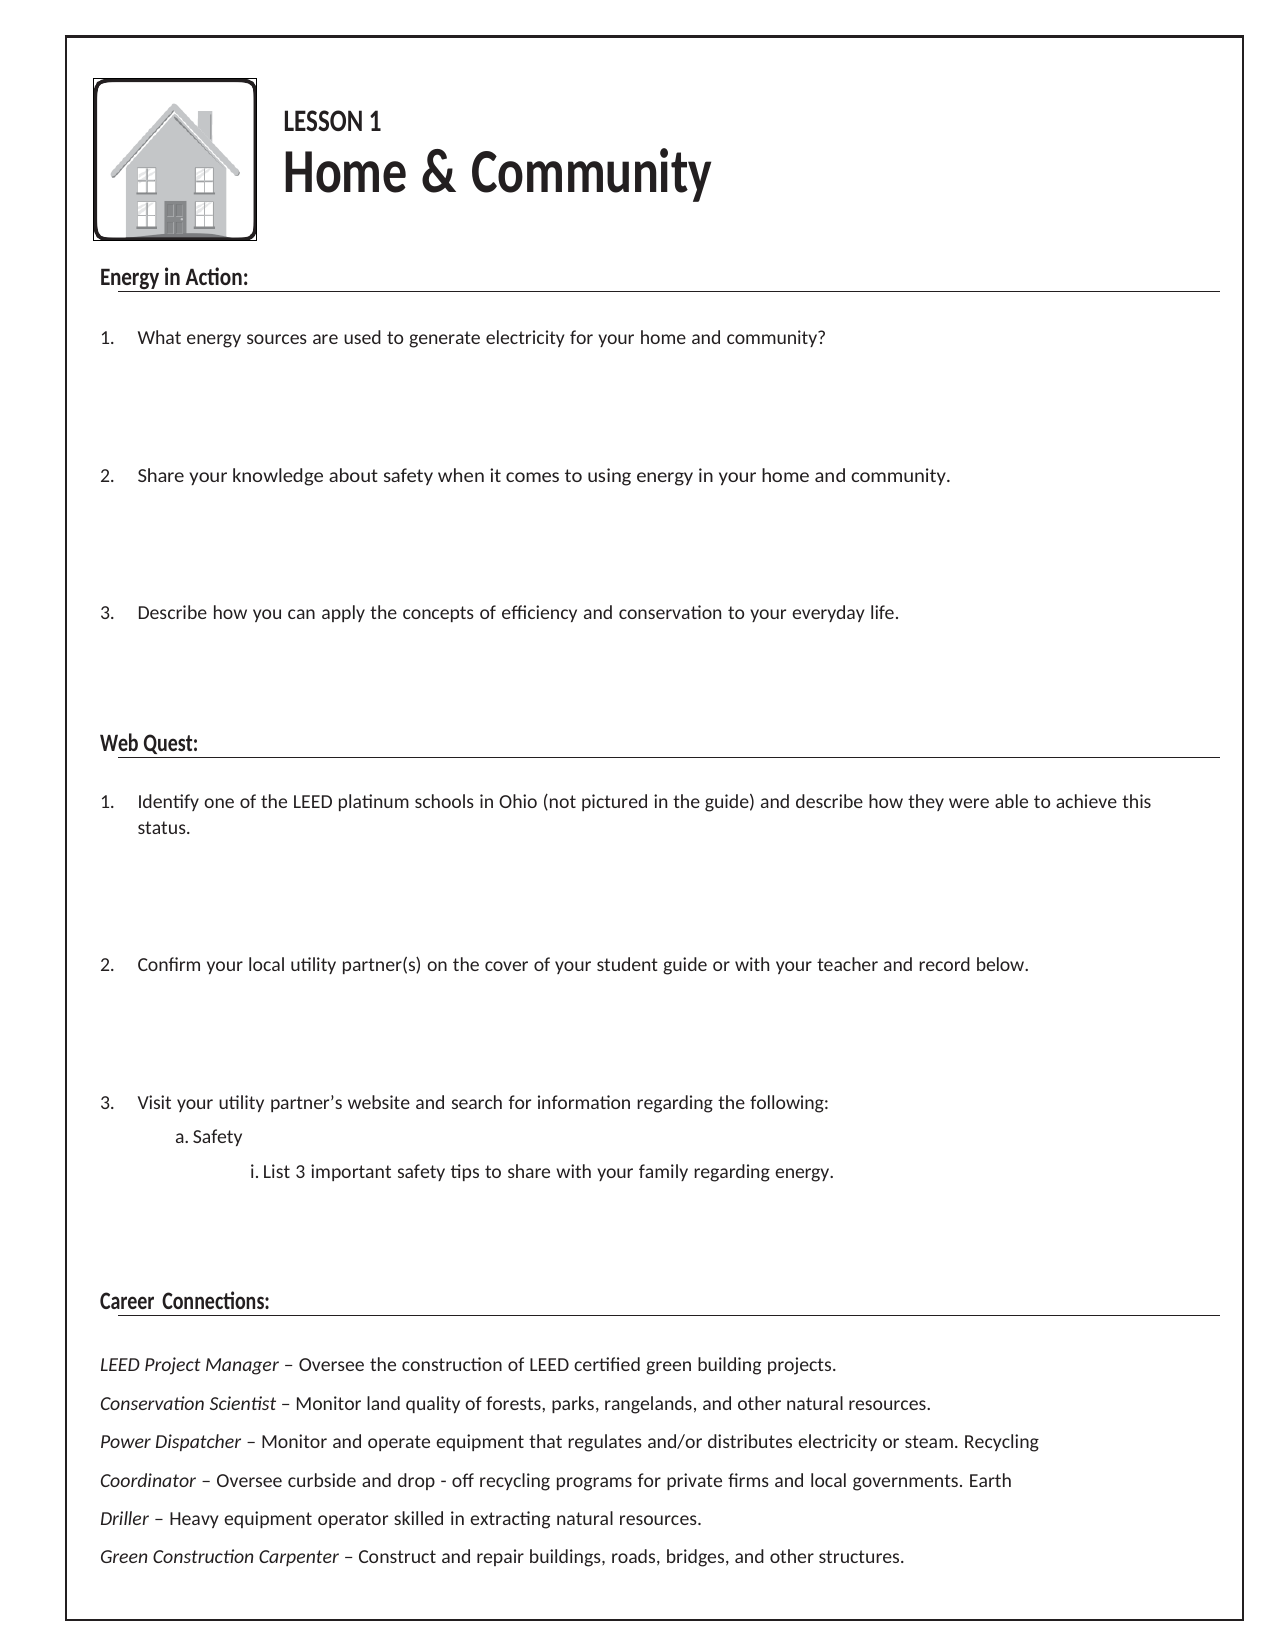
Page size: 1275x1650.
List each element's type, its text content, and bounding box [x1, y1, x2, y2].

list Describe how you can apply the concepts of efficiency and conservation to your everyday life. [100, 600, 1242, 624]
list What energy sources are used to generate electricity for your home and community? [100, 325, 1242, 349]
picture [94, 79, 256, 240]
list Visit your utility partner’s website and search for information regarding the following: [100, 1090, 1242, 1114]
subtitle Energy in Action: [100, 261, 1242, 291]
subtitle Career Connections: [100, 1285, 1242, 1316]
subtitle Web Quest: [100, 727, 1242, 757]
subtitle LESSON 1 [283, 108, 1242, 138]
list Share your knowledge about safety when it comes to using energy in your home and community. [100, 463, 1242, 487]
list Identify one of the LEED platinum schools in Ohio (not pictured in the guide) and describe how they were able to achieve this status. [100, 789, 1160, 839]
text Power Dispatcher – Monitor and operate equipment that regulates and/or distributes electricity or steam. Recycling Coordinator – Oversee curbside and drop - off recycling programs for private firms and local governments. Earth Driller – Heavy equipment operator skilled in extracting natural resources. [100, 1430, 1059, 1531]
list Safety [175, 1124, 1242, 1148]
list List 3 important safety tips to share with your family regarding energy. [250, 1159, 1242, 1183]
list Confirm your local utility partner(s) on the cover of your student guide or with your teacher and record below. [100, 952, 1242, 976]
text Home & Community [283, 138, 1242, 206]
text Green Construction Carpenter – Construct and repair buildings, roads, bridges, and other structures. [100, 1545, 1242, 1569]
text LEED Project Manager – Oversee the construction of LEED certified green building projects. [100, 1353, 1242, 1377]
text Conservation Scientist – Monitor land quality of forests, parks, rangelands, and other natural resources. [100, 1391, 1242, 1415]
